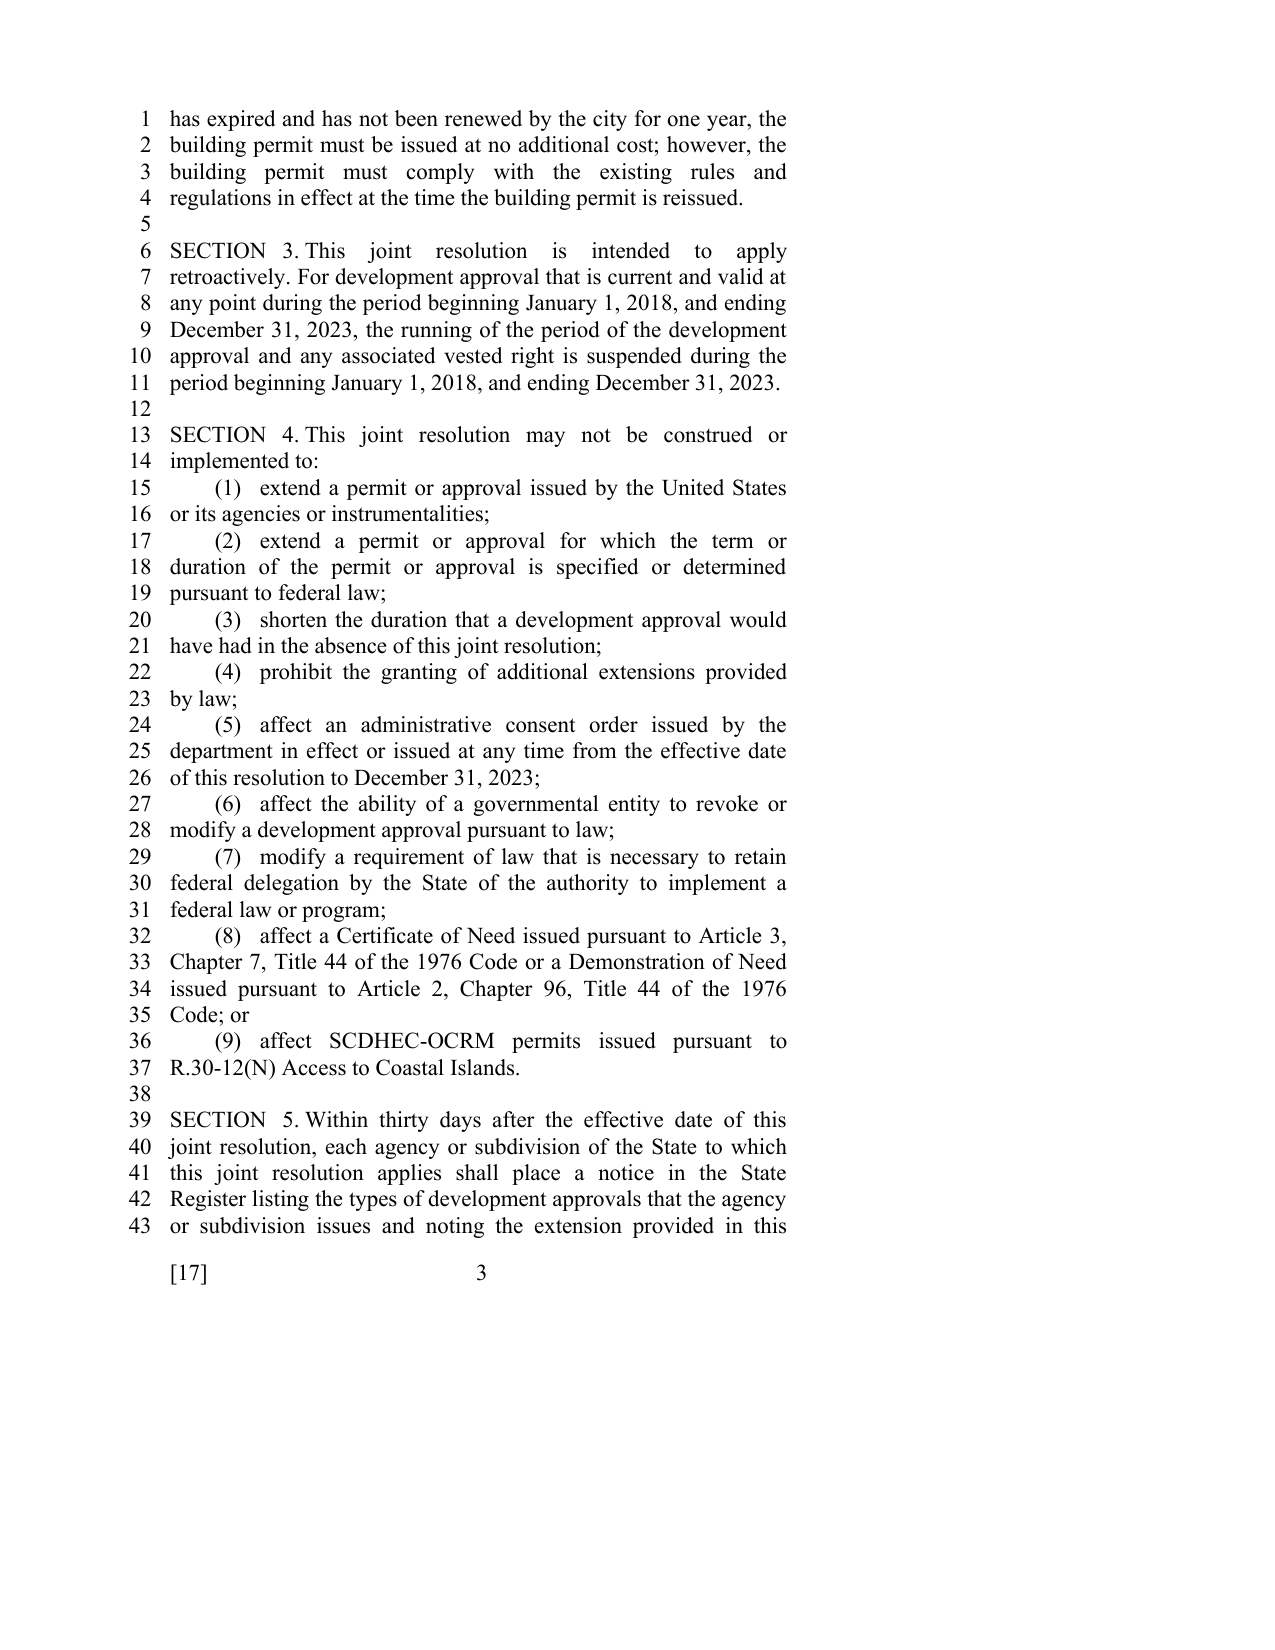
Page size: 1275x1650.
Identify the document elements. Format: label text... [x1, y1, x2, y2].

text (1) extend a permit or approval issued by the United States or its agencies or instrumentalities; [169, 474, 787, 527]
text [169, 105, 787, 210]
text (9) affect SCDHEC-OCRM permits issued pursuant to R.30-12(N) Access to Coastal Islands. [169, 1027, 787, 1080]
text (5) affect an administrative consent order issued by the department in effect or issued at any time from the effective date of this resolution to December 31, 2023; [169, 711, 787, 790]
text SECTION 3. This joint resolution is intended to apply retroactively. For development approval that is current and valid at any point during the period beginning January 1, 2018, and ending December 31, 2023, the running of the period of the development approval and any associated vested right is suspended during the period beginning January 1, 2018, and ending December 31, 2023. [169, 237, 787, 395]
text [169, 1106, 787, 1238]
text SECTION 4. This joint resolution may not be construed or implemented to: [169, 421, 787, 474]
text (7) modify a requirement of law that is necessary to retain federal delegation by the State of the authority to implement a federal law or program; [169, 843, 787, 922]
text (6) affect the ability of a governmental entity to revoke or modify a development approval pursuant to law; [169, 790, 787, 843]
text (3) shorten the duration that a development approval would have had in the absence of this joint resolution; [169, 606, 787, 658]
text (2) extend a permit or approval for which the term or duration of the permit or approval is specified or determined pursuant to federal law; [169, 527, 787, 606]
text (4) prohibit the granting of additional extensions provided by law; [169, 658, 787, 711]
text (8) affect a Certificate of Need issued pursuant to Article 3, Chapter 7, Title 44 of the 1976 Code or a Demonstration of Need issued pursuant to Article 2, Chapter 96, Title 44 of the 1976 Code; or [169, 922, 787, 1027]
